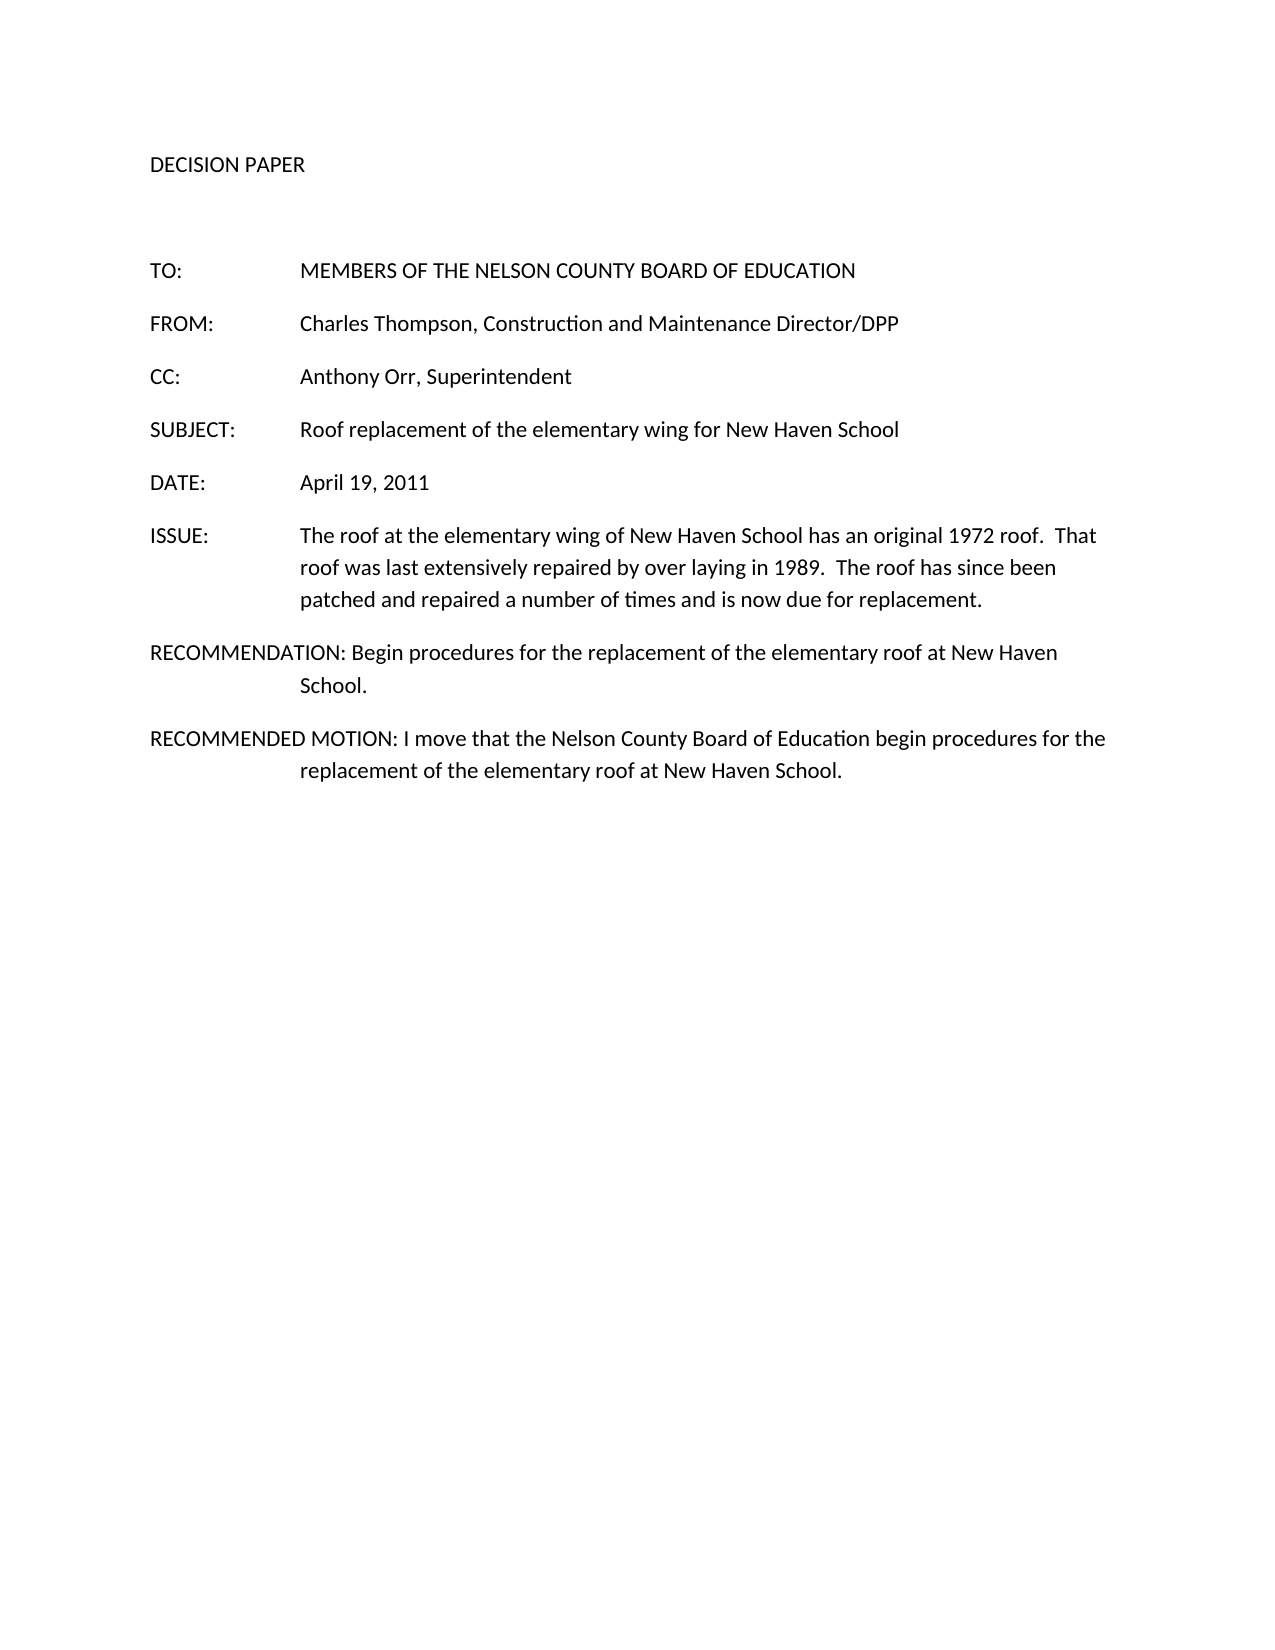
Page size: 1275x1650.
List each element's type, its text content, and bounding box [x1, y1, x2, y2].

text RECOMMENDATION: Begin procedures for the replacement of the elementary roof at New Haven School. [150, 638, 1125, 699]
text TO: MEMBERS OF THE NELSON COUNTY BOARD OF EDUCATION [150, 256, 1125, 284]
text SUBJECT: Roof replacement of the elementary wing for New Haven School [150, 415, 1125, 443]
text ISSUE: The roof at the elementary wing of New Haven School has an original 1972 roof. That roof was last extensively repaired by over laying in 1989. The roof has since been patched and repaired a number of times and is now due for replacement. [150, 521, 1125, 613]
text DECISION PAPER [150, 150, 1125, 178]
text CC: Anthony Orr, Superintendent [150, 362, 1125, 390]
text RECOMMENDED MOTION: I move that the Nelson County Board of Education begin procedures for the replacement of the elementary roof at New Haven School. [150, 724, 1125, 784]
text DATE: April 19, 2011 [150, 468, 1125, 496]
text FROM: Charles Thompson, Construction and Maintenance Director/DPP [150, 309, 1125, 337]
